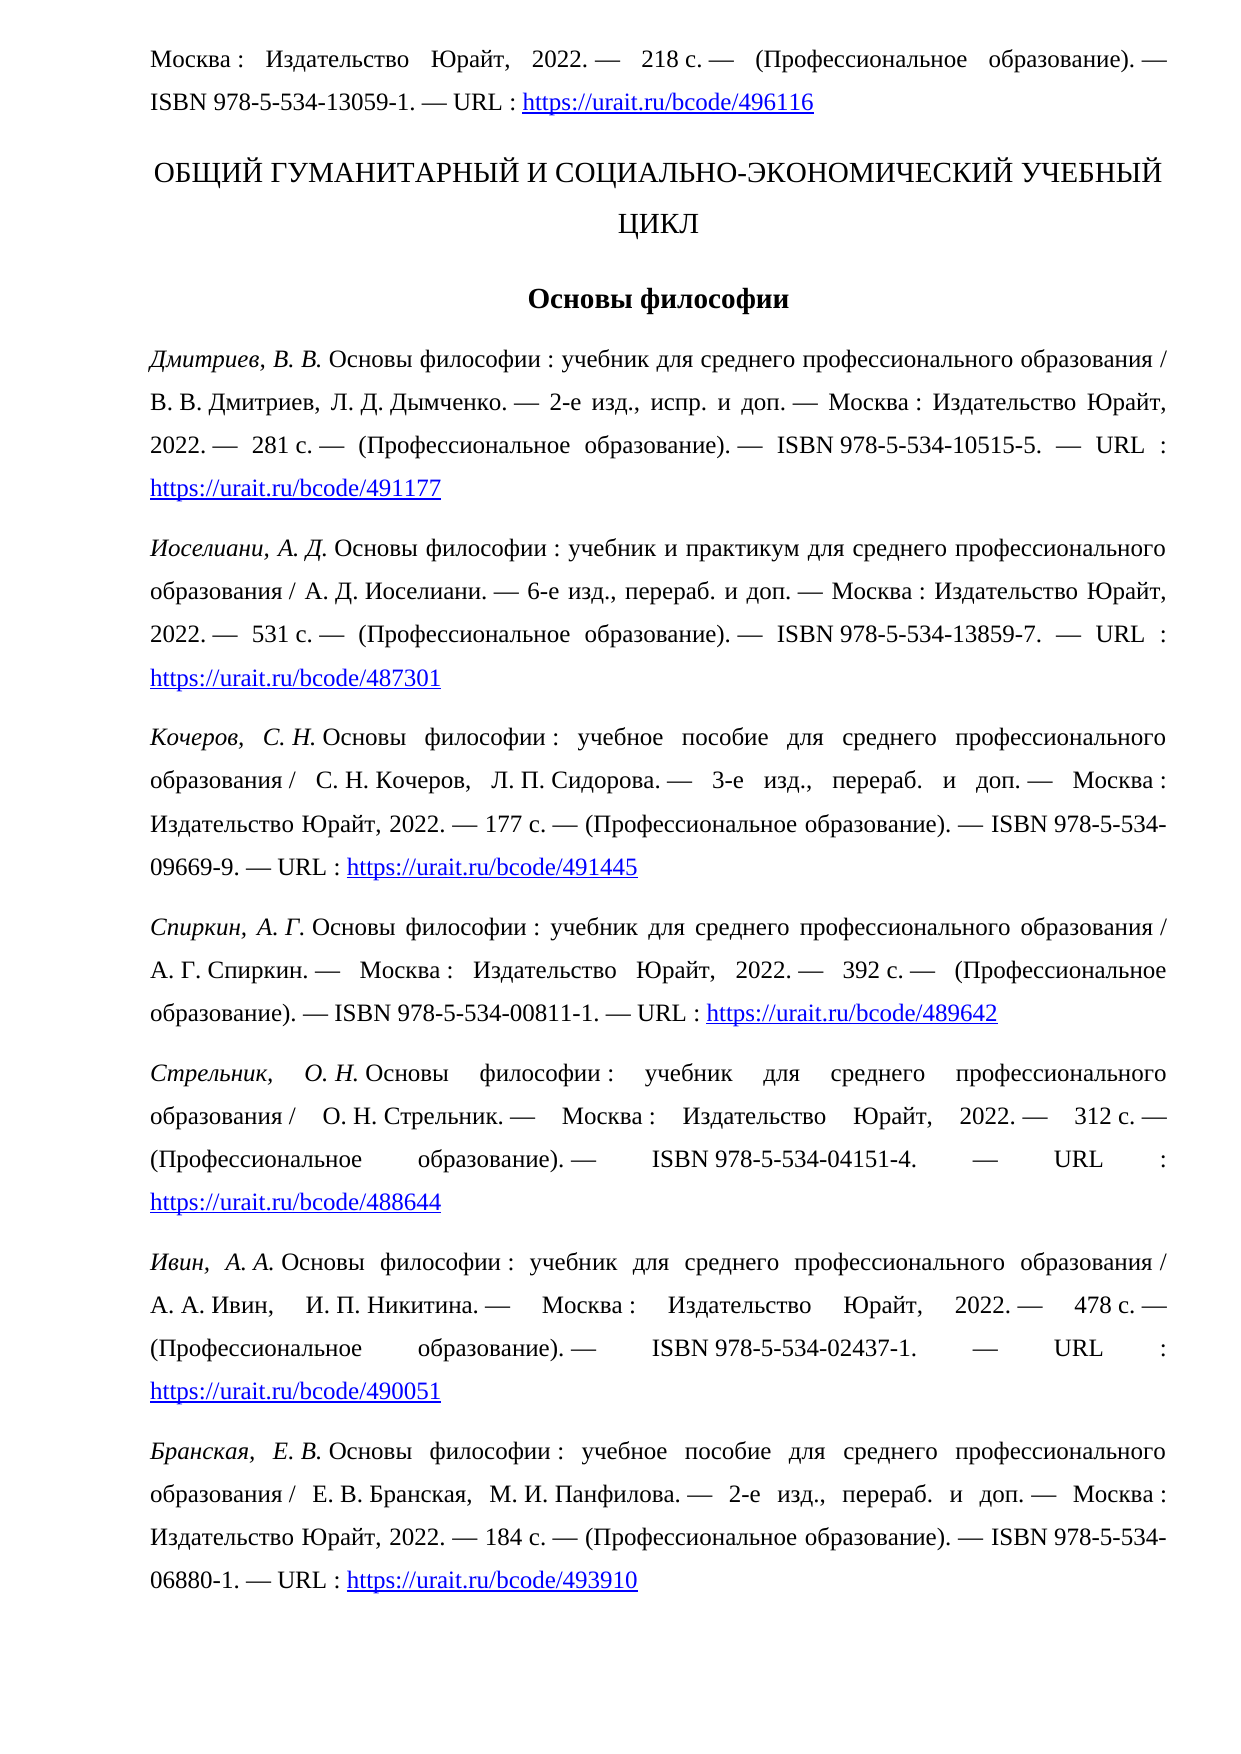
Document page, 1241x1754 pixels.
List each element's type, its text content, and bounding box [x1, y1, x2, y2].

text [150, 44, 1167, 116]
text Иоселиани, А. Д. Основы философии : учебник и практикум для среднего профессионального образования / А. Д. Иоселиани. — 6-е изд., перераб. и доп. — Москва : Издательство Юрайт, 2022. — 531 с. — (Профессиональное образование). — ISBN 978-5-534-13859-7. — URL : https://urait.ru/bcode/487301 [150, 533, 1167, 691]
text Спиркин, А. Г. Основы философии : учебник для среднего профессионального образования / А. Г. Спиркин. — Москва : Издательство Юрайт, 2022. — 392 с. — (Профессиональное образование). — ISBN 978-5-534-00811-1. — URL : https://urait.ru/bcode/489642 [150, 912, 1167, 1027]
text Бранская, Е. В. Основы философии : учебное пособие для среднего профессионального образования / Е. В. Бранская, М. И. Панфилова. — 2-е изд., перераб. и доп. — Москва : Издательство Юрайт, 2022. — 184 с. — (Профессиональное образование). — ISBN 978-5-534-06880-1. — URL : https://urait.ru/bcode/493910 [150, 1436, 1167, 1594]
text Дмитриев, В. В. Основы философии : учебник для среднего профессионального образования / В. В. Дмитриев, Л. Д. Дымченко. — 2-е изд., испр. и доп. — Москва : Издательство Юрайт, 2022. — 281 с. — (Профессиональное образование). — ISBN 978-5-534-10515-5. — URL : https://urait.ru/bcode/491177 [150, 344, 1167, 502]
text Стрельник, О. Н. Основы философии : учебник для среднего профессионального образования / О. Н. Стрельник. — Москва : Издательство Юрайт, 2022. — 312 с. — (Профессиональное образование). — ISBN 978-5-534-04151-4. — URL : https://urait.ru/bcode/488644 [150, 1058, 1167, 1216]
subtitle Общий гуманитарный и социально-экономический учебный цикл [150, 156, 1167, 239]
subtitle Основы философии [150, 281, 1167, 315]
text Ивин, А. А. Основы философии : учебник для среднего профессионального образования / А. А. Ивин, И. П. Никитина. — Москва : Издательство Юрайт, 2022. — 478 с. — (Профессиональное образование). — ISBN 978-5-534-02437-1. — URL : https://urait.ru/bcode/490051 [150, 1247, 1167, 1405]
text Кочеров, С. Н. Основы философии : учебное пособие для среднего профессионального образования / С. Н. Кочеров, Л. П. Сидорова. — 3-е изд., перераб. и доп. — Москва : Издательство Юрайт, 2022. — 177 с. — (Профессиональное образование). — ISBN 978-5-534-09669-9. — URL : https://urait.ru/bcode/491445 [150, 722, 1167, 881]
